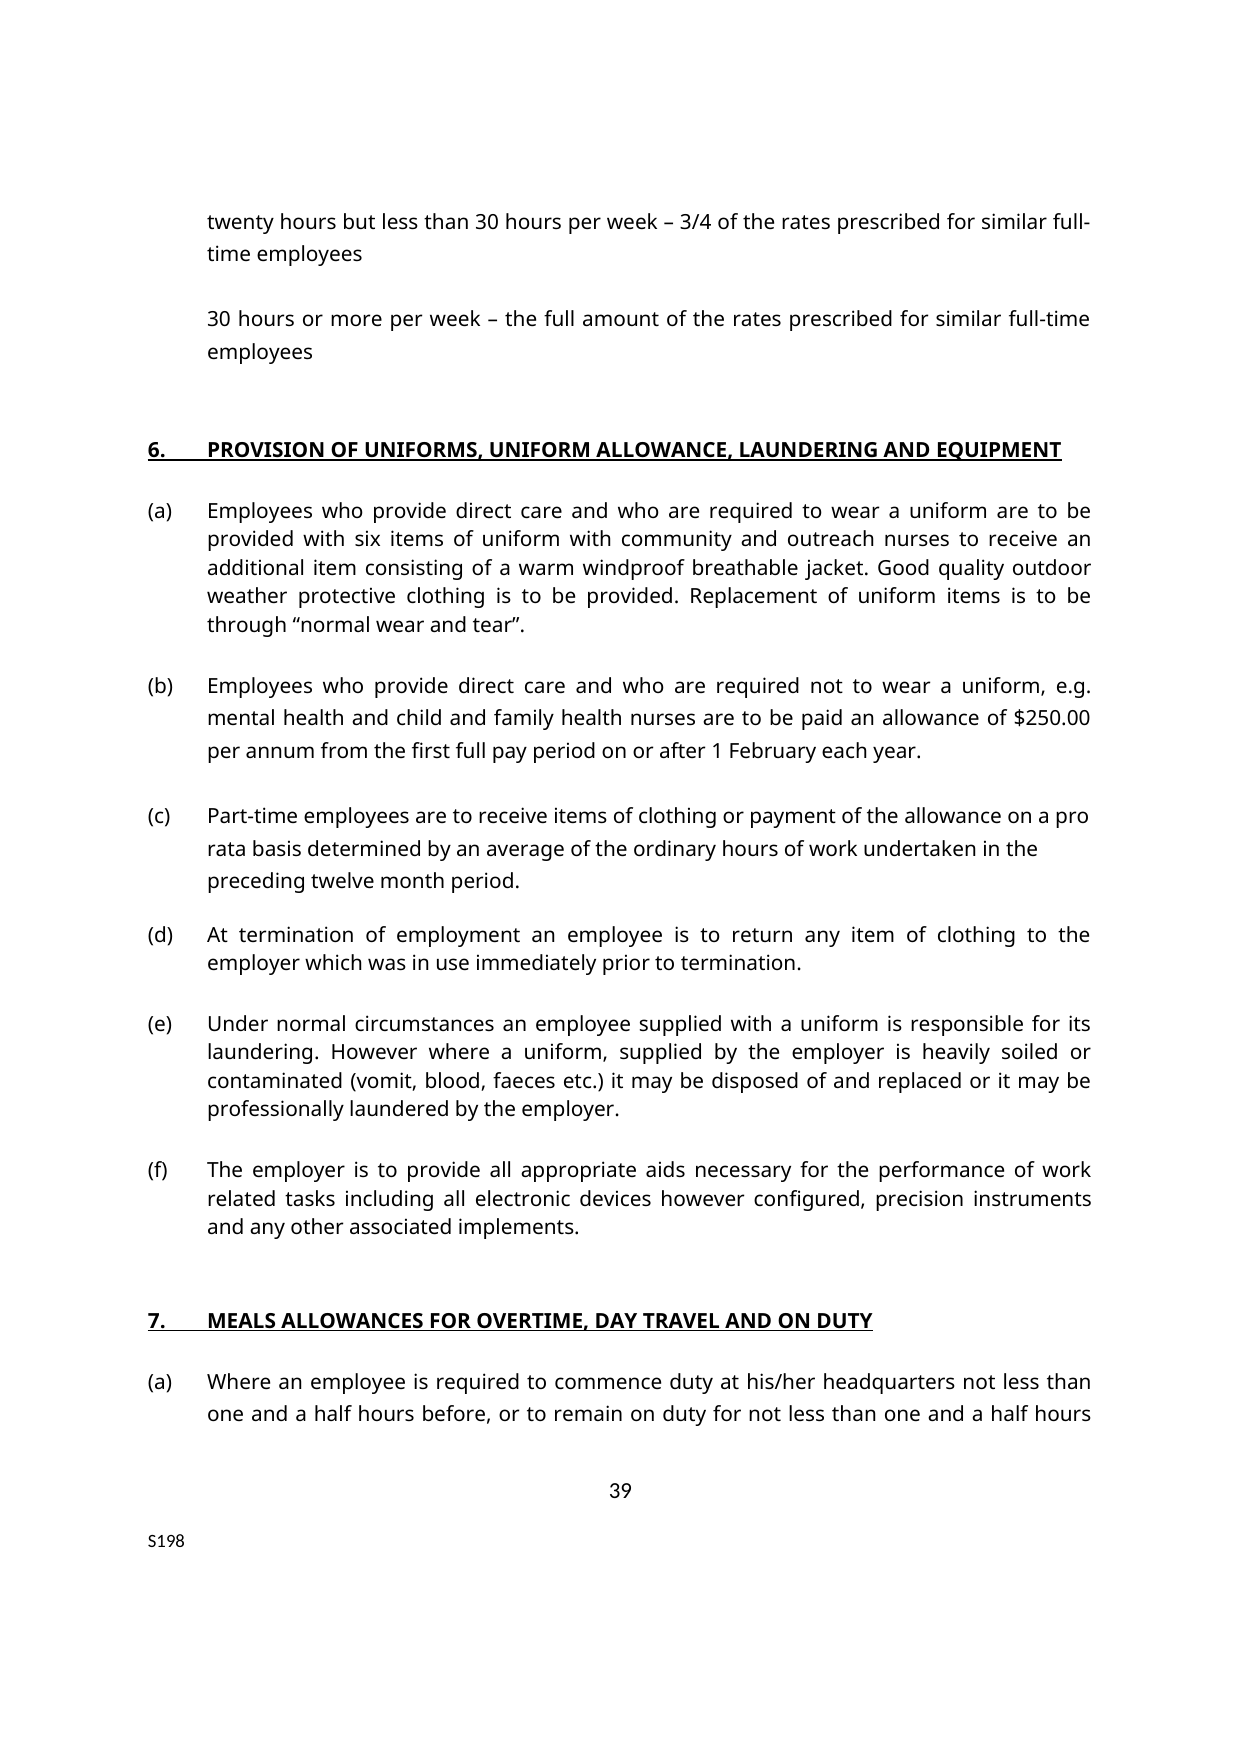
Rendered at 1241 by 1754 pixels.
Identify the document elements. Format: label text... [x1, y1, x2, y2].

text (c) Part-time employees are to receive items of clothing or payment of the allowance on a pro rata basis determined by an average of the ordinary hours of work undertaken in the preceding twelve month period. [148, 801, 1092, 895]
text twenty hours but less than 30 hours per week – 3/4 of the rates prescribed for similar full-time employees [207, 207, 1092, 268]
text 30 hours or more per week – the full amount of the rates prescribed for similar full-time employees [207, 304, 1092, 366]
subtitle 6. PROVISION OF UNIFORMS, UNIFORM ALLOWANCE, LAUNDERING AND EQUIPMENT [148, 435, 1092, 463]
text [148, 1367, 1092, 1428]
subtitle 7. MEALS allowances for overtime, day travel and on duty [148, 1306, 1092, 1334]
list At termination of employment an employee is to return any item of clothing to the employer which was in use immediately prior to termination. [148, 920, 1092, 977]
text (a) Employees who provide direct care and who are required to wear a uniform are to be provided with six items of uniform with community and outreach nurses to receive an additional item consisting of a warm windproof breathable jacket. Good quality outdoor weather protective clothing is to be provided. Replacement of uniform items is to be through “normal wear and tear”. [148, 496, 1092, 638]
list The employer is to provide all appropriate aids necessary for the performance of work related tasks including all electronic devices however configured, precision instruments and any other associated implements. [148, 1155, 1092, 1241]
text (b) Employees who provide direct care and who are required not to wear a uniform, e.g. mental health and child and family health nurses are to be paid an allowance of $250.00 per annum from the first full pay period on or after 1 February each year. [148, 671, 1092, 764]
list Under normal circumstances an employee supplied with a uniform is responsible for its laundering. However where a uniform, supplied by the employer is heavily soiled or contaminated (vomit, blood, faeces etc.) it may be disposed of and replaced or it may be professionally laundered by the employer. [148, 1009, 1092, 1123]
